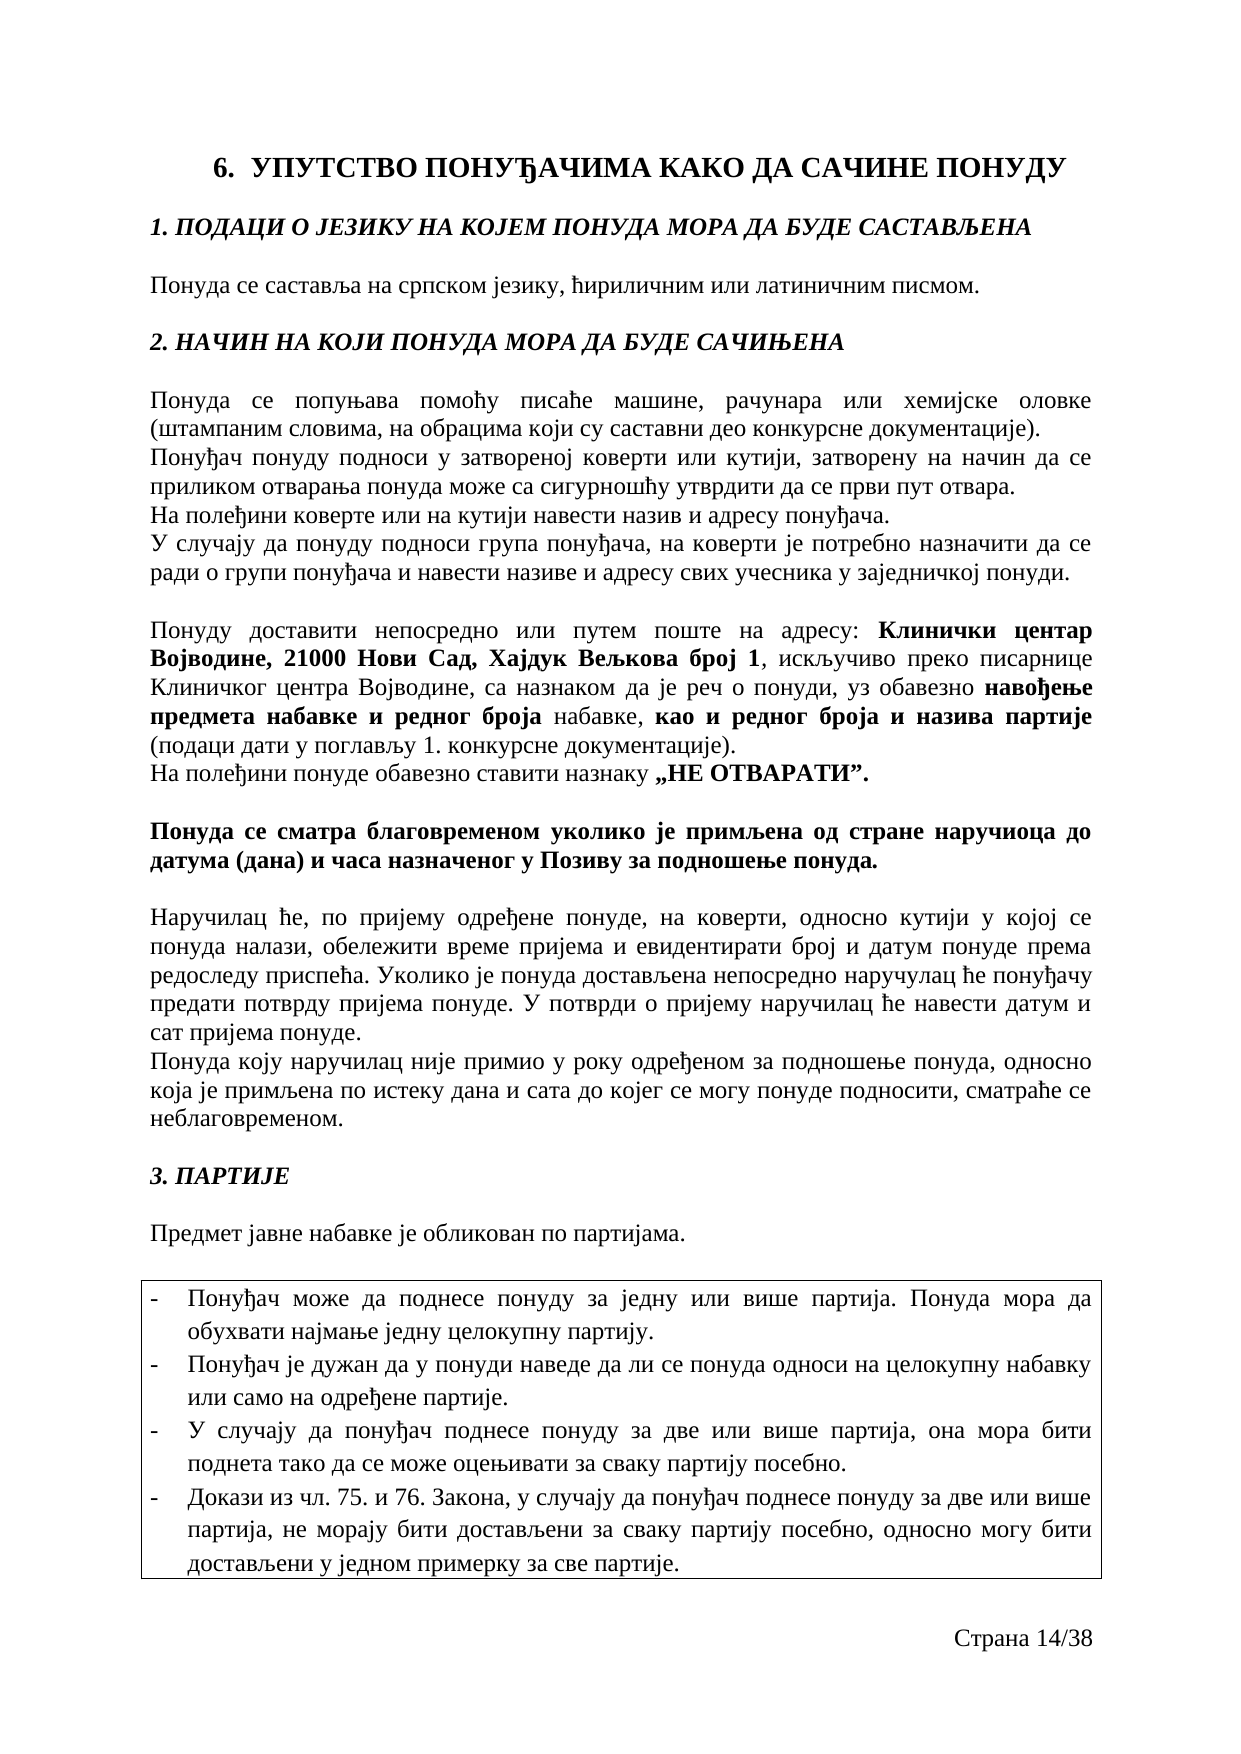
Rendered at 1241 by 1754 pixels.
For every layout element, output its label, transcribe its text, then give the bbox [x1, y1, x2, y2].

text Понуда коју наручилац није примио у року одређеном за подношење понуда, односно која је примљена по истеку дана и сата до којег се могу понуде подносити, сматраће се неблаговременом. [150, 1046, 1093, 1132]
list Докази из чл. 75. и 76. Закона, у случају да понуђач поднесе понуду за две или више партија, не морају бити достављени за сваку партију посебно, односно могу бити достављени у једном примерку за све партије. [142, 1478, 1101, 1578]
text На полеђини понуде обавезно ставити назнаку „НЕ ОТВАРАТИ”. [150, 758, 1093, 787]
text Предмет јавне набавке је обликован по партијама. [150, 1218, 1093, 1247]
text Понуда се попуњава помоћу писаће машине, рачунара или хемијске оловке (штампаним словима, на обрацима који су саставни део конкурсне документације). [150, 385, 1093, 442]
text Понуду доставити непосредно или путем поште на адресу: Клинички центар Војводине, 21000 Нови Сад, Хајдук Вељкова број 1, искључиво преко писарнице Клиничког центра Војводине, са назнаком да је реч о понуди, уз обавезно навођење предмета набавке и редног броја набавке, као и редног броја и назива партије (подаци дати у поглављу 1. конкурсне документације). [150, 615, 1093, 758]
list Понуђач је дужан да у понуди наведе да ли се понуда односи на целокупну набавку или само на одређене партије. [142, 1346, 1101, 1411]
text 2. НАЧИН НА КОЈИ ПОНУДА МОРА ДА БУДЕ САЧИЊЕНА [150, 327, 1093, 356]
list У случају да понуђач поднесе понуду за две или више партија, она мора бити поднета тако да се може оцењивати за сваку партију посебно. [142, 1412, 1101, 1477]
text У случају да понуду подноси група понуђача, на коверти је потребно назначити да се ради о групи понуђача и навести називе и адресу свих учесника у заједничкој понуди. [150, 528, 1093, 586]
list Понуђач може да поднесе понуду за једну или више партија. Понуда мора да обухвати најмање једну целокупну партију. [142, 1281, 1101, 1345]
text 3. ПАРТИЈЕ [150, 1161, 1093, 1190]
text 1. ПОДАЦИ О ЈЕЗИКУ НА КОЈЕМ ПОНУДА МОРА ДА БУДЕ САСТАВЉЕНА [150, 212, 1093, 241]
text Наручилац ће, по пријему одређене понуде, на коверти, односно кутији у којој се понуда налази, обележити време пријема и евидентирати број и датум понуде према редоследу приспећа. Уколико је понуда достављена непосредно наручулац ће понуђачу предати потврду пријема понуде. У потврди о пријему наручилац ће навести датум и сат пријема понуде. [150, 902, 1093, 1046]
text Понуда се сматра благовременом уколико је примљена од стране наручиоца до датума (дана) и часа назначеног у Позиву за подношење понуда. [150, 816, 1093, 873]
text Понуђач понуду подноси у затвореној коверти или кутији, затворену на начин да се приликом отварања понуда може са сигурношћу утврдити да се први пут отвара. [150, 442, 1093, 500]
text На полеђини коверте или на кутији навести назив и адресу понуђача. [150, 500, 1093, 528]
subtitle УПУТСТВО ПОНУЂАЧИМА КАКО ДА САЧИНЕ ПОНУДУ [187, 150, 1093, 183]
text Понуда се саставља на српском језику, ћириличним или латиничним писмом. [150, 270, 1093, 298]
